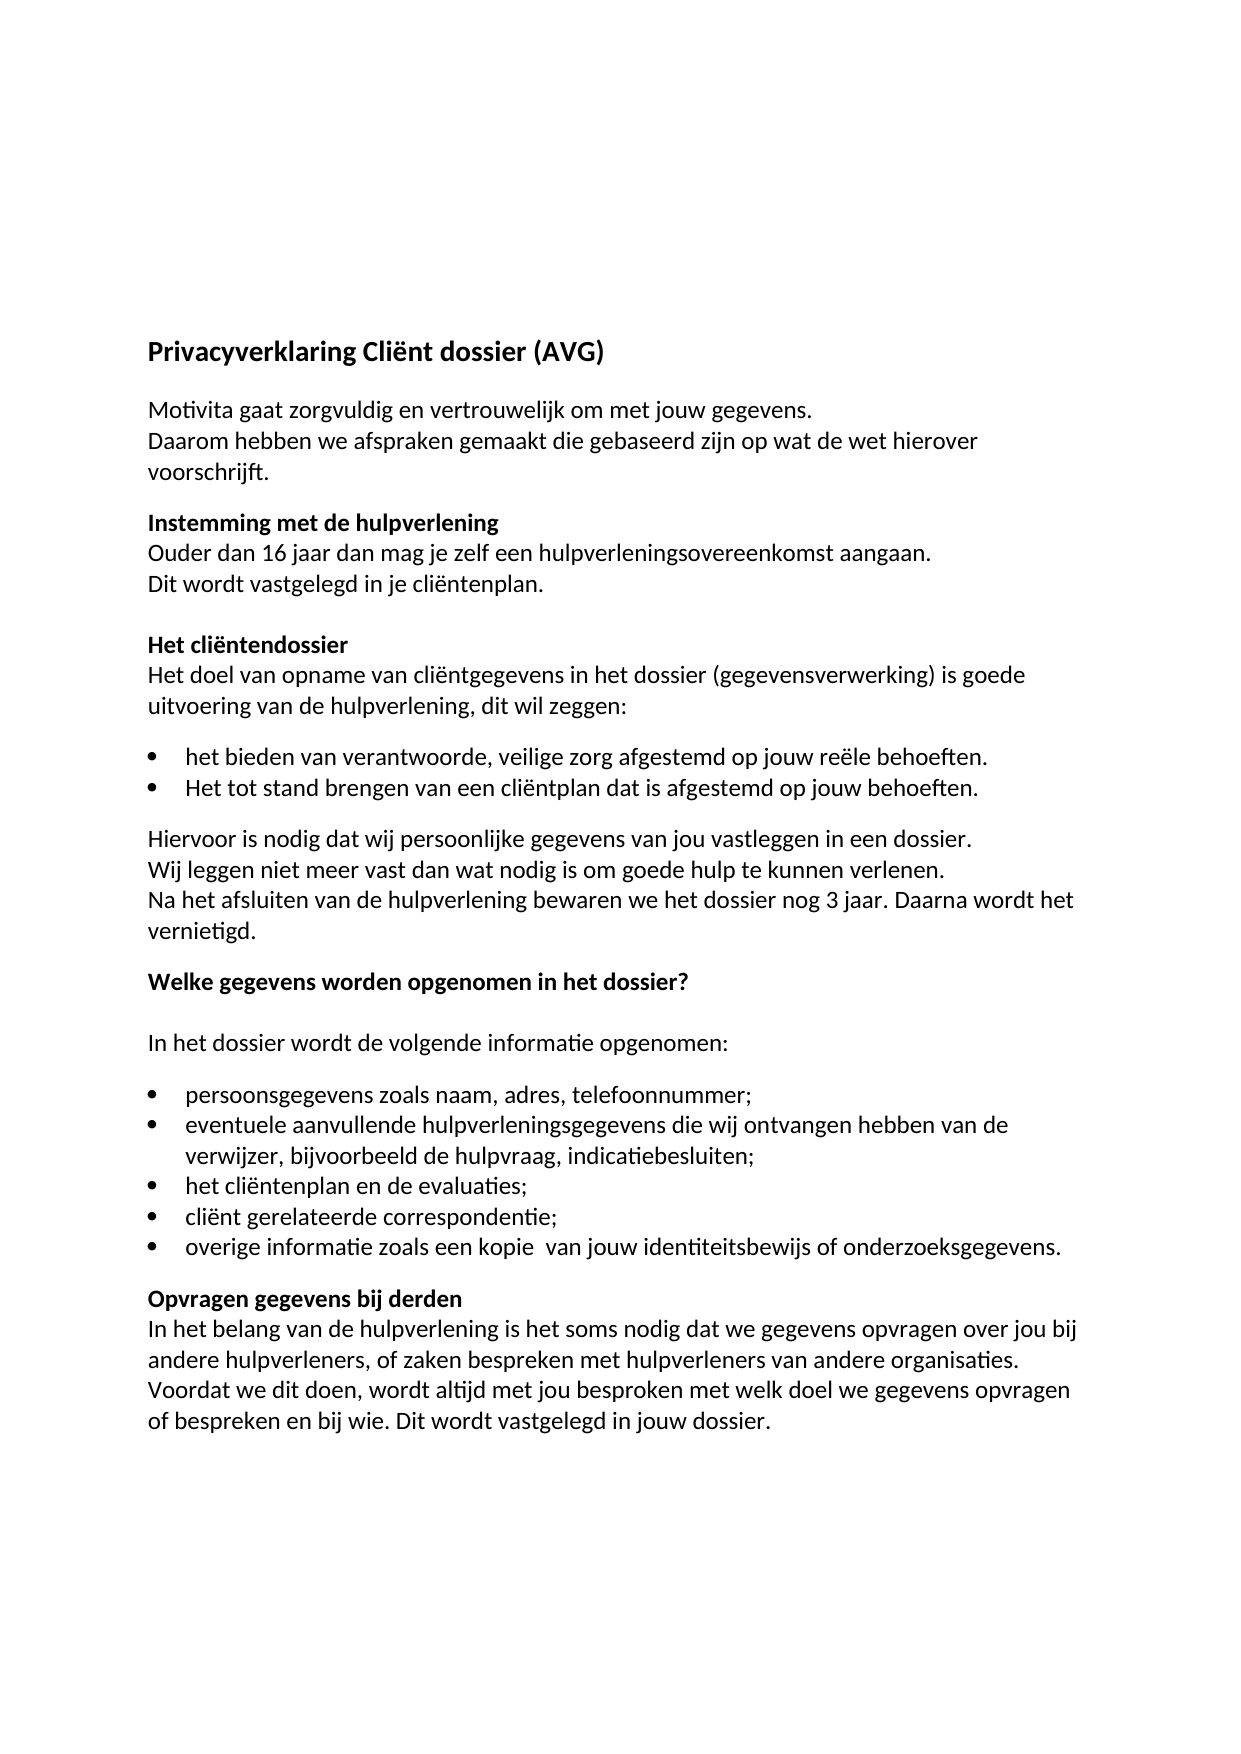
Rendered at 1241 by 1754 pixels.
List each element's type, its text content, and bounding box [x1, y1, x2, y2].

text Motivita gaat zorgvuldig en vertrouwelijk om met jouw gegevens. Daarom hebben we afspraken gemaakt die gebaseerd zijn op wat de wet hierover voorschrijft. [148, 395, 1093, 486]
list overige informatie zoals een kopie van jouw identiteitsbewijs of onderzoeksgegevens. [148, 1231, 1093, 1262]
text Opvragen gegevens bij derden In het belang van de hulpverlening is het soms nodig dat we gegevens opvragen over jou bij andere hulpverleners, of zaken bespreken met hulpverleners van andere organisaties. Voordat we dit doen, wordt altijd met jou besproken met welk doel we gegevens opvragen of bespreken en bij wie. Dit wordt vastgelegd in jouw dossier. [148, 1283, 1093, 1494]
list het cliëntenplan en de evaluaties; [148, 1170, 1093, 1201]
text Privacyverklaring Cliënt dossier (AVG) [148, 333, 1093, 368]
list eventuele aanvullende hulpverleningsgegevens die wij ontvangen hebben van de verwijzer, bijvoorbeeld de hulpvraag, indicatiebesluiten; [148, 1109, 1093, 1170]
list Het tot stand brengen van een cliëntplan dat is afgestemd op jouw behoeften. [148, 772, 1093, 803]
list het bieden van verantwoorde, veilige zorg afgestemd op jouw reële behoeften. [148, 742, 1093, 772]
text Instemming met de hulpverlening Ouder dan 16 jaar dan mag je zelf een hulpverleningsovereenkomst aangaan. Dit wordt vastgelegd in je cliëntenplan. Het cliëntendossier Het doel van opname van cliëntgegevens in het dossier (gegevensverwerking) is goede uitvoering van de hulpverlening, dit wil zeggen: [148, 507, 1093, 721]
list cliënt gerelateerde correspondentie; [148, 1201, 1093, 1231]
text Welke gegevens worden opgenomen in het dossier? In het dossier wordt de volgende informatie opgenomen: [148, 966, 1093, 1058]
list persoonsgegevens zoals naam, adres, telefoonnummer; [148, 1079, 1093, 1109]
text Hiervoor is nodig dat wij persoonlijke gegevens van jou vastleggen in een dossier. Wij leggen niet meer vast dan wat nodig is om goede hulp te kunnen verlenen. Na het afsluiten van de hulpverlening bewaren we het dossier nog 3 jaar. Daarna wordt het vernietigd. [148, 823, 1093, 946]
